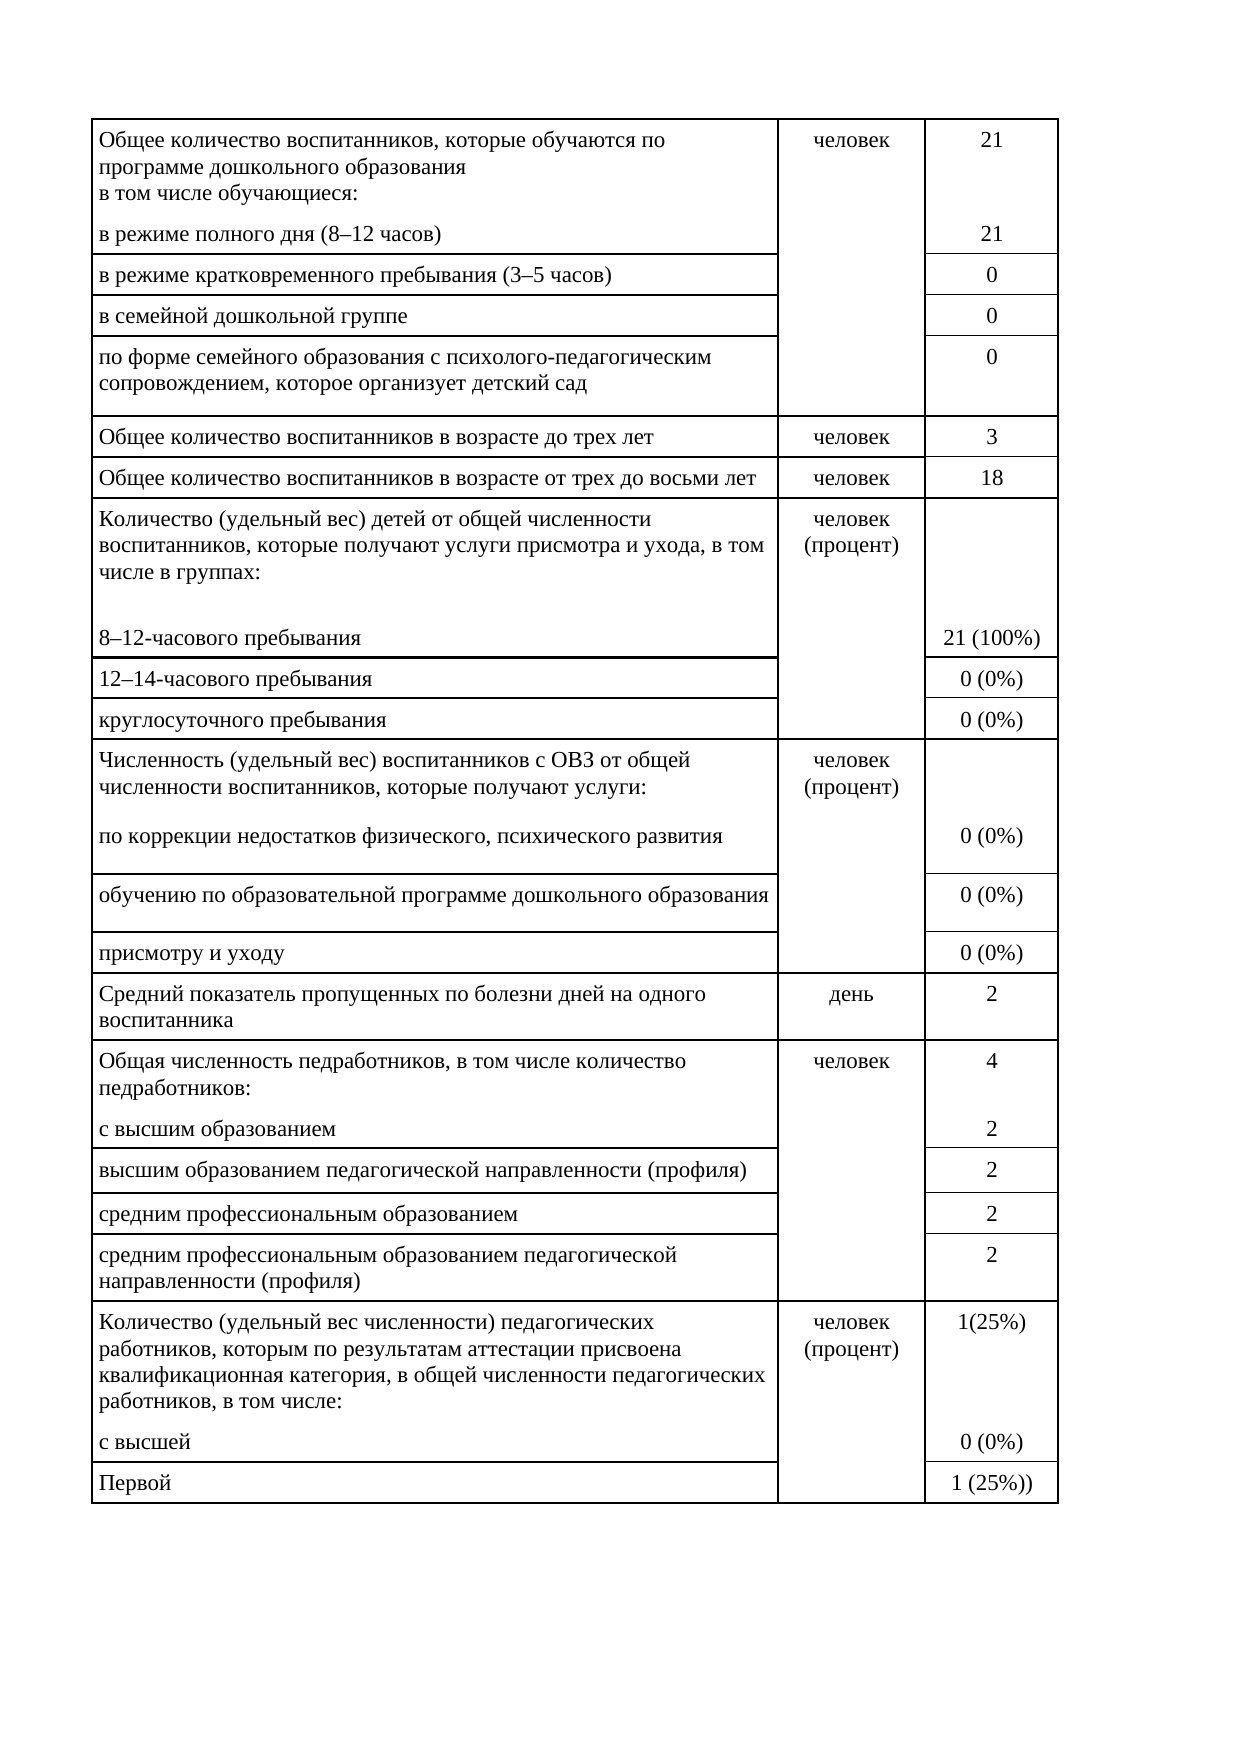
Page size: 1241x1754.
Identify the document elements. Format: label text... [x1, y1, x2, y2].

table_cell человек (процент) [779, 499, 924, 738]
table_cell человек [779, 417, 924, 456]
table_cell 21 [926, 120, 1057, 212]
table_cell 4 [926, 1041, 1057, 1106]
table_cell день [779, 974, 924, 1039]
table_cell 12–14-часового пребывания [93, 659, 777, 697]
table_cell высшим образованием педагогической направленности (профиля) [93, 1149, 777, 1192]
table_cell 2 [926, 1148, 1057, 1192]
table_cell по форме семейного образования с психолого-педагогическим сопровождением, которое организует детский сад [93, 337, 777, 415]
table_cell [926, 740, 1057, 813]
table_cell 1 (25%)) [926, 1462, 1057, 1502]
table_cell Общее количество воспитанников в возрасте до трех лет [93, 417, 777, 456]
table_cell Средний показатель пропущенных по болезни дней на одного воспитанника [93, 974, 777, 1039]
table_cell человек [779, 458, 924, 497]
table_cell 2 [926, 1193, 1057, 1233]
table_cell Количество (удельный вес численности) педагогических работников, которым по результатам аттестации присвоена квалификационная категория, в общей численности педагогических работников, в том числе: [93, 1302, 777, 1420]
table_cell Общее количество воспитанников в возрасте от трех до восьми лет [93, 458, 777, 497]
table_cell Численность (удельный вес) воспитанников с ОВЗ от общей численности воспитанников, которые получают услуги: [93, 740, 777, 813]
table_cell 21 [926, 212, 1057, 253]
table_cell в семейной дошкольной группе [93, 296, 777, 334]
table_cell человек [779, 1041, 924, 1300]
table_cell Общая численность педработников, в том числе количество педработников: [93, 1041, 777, 1106]
table_cell в режиме кратковременного пребывания (3–5 часов) [93, 255, 777, 294]
table_cell 0 (0%) [926, 1420, 1057, 1461]
table_cell 3 [926, 417, 1057, 456]
table_cell 0 [926, 336, 1057, 415]
table_cell обучению по образовательной программе дошкольного образования [93, 875, 777, 931]
table_cell по коррекции недостатков физического, психического развития [93, 814, 777, 872]
table_cell 0 [926, 254, 1057, 294]
table_cell 0 (0%) [926, 874, 1057, 931]
table_cell человек (процент) [779, 740, 924, 972]
table_cell 0 (0%) [926, 698, 1057, 738]
table_cell круглосуточного пребывания [93, 699, 777, 738]
table_cell человек [779, 120, 924, 415]
table_cell 0 (0%) [926, 658, 1057, 697]
table_cell Общее количество воспитанников, которые обучаются по программе дошкольного образования в том числе обучающиеся: [93, 120, 777, 212]
table_cell 21 (100%) [926, 615, 1057, 656]
table_cell Количество (удельный вес) детей от общей численности воспитанников, которые получают услуги присмотра и ухода, в том числе в группах: [93, 499, 777, 615]
table_cell средним профессиональным образованием педагогической направленности (профиля) [93, 1235, 777, 1300]
table_cell Первой [93, 1463, 777, 1502]
table_cell 0 (0%) [926, 814, 1057, 872]
table_cell с высшим образованием [93, 1106, 777, 1147]
table_cell с высшей [93, 1420, 777, 1461]
table_cell 0 (0%) [926, 932, 1057, 972]
table_cell в режиме полного дня (8–12 часов) [93, 212, 777, 253]
table_cell 2 [926, 974, 1057, 1039]
table_cell 18 [926, 457, 1057, 497]
table_cell присмотру и уходу [93, 933, 777, 972]
table_cell 2 [926, 1234, 1057, 1300]
table_cell [926, 499, 1057, 615]
table_cell человек (процент) [779, 1302, 924, 1502]
table_cell 8–12-часового пребывания [93, 615, 777, 656]
table_cell 2 [926, 1106, 1057, 1147]
table_cell 1(25%) [926, 1302, 1057, 1420]
table_cell 0 [926, 295, 1057, 334]
table_cell средним профессиональным образованием [93, 1194, 777, 1233]
